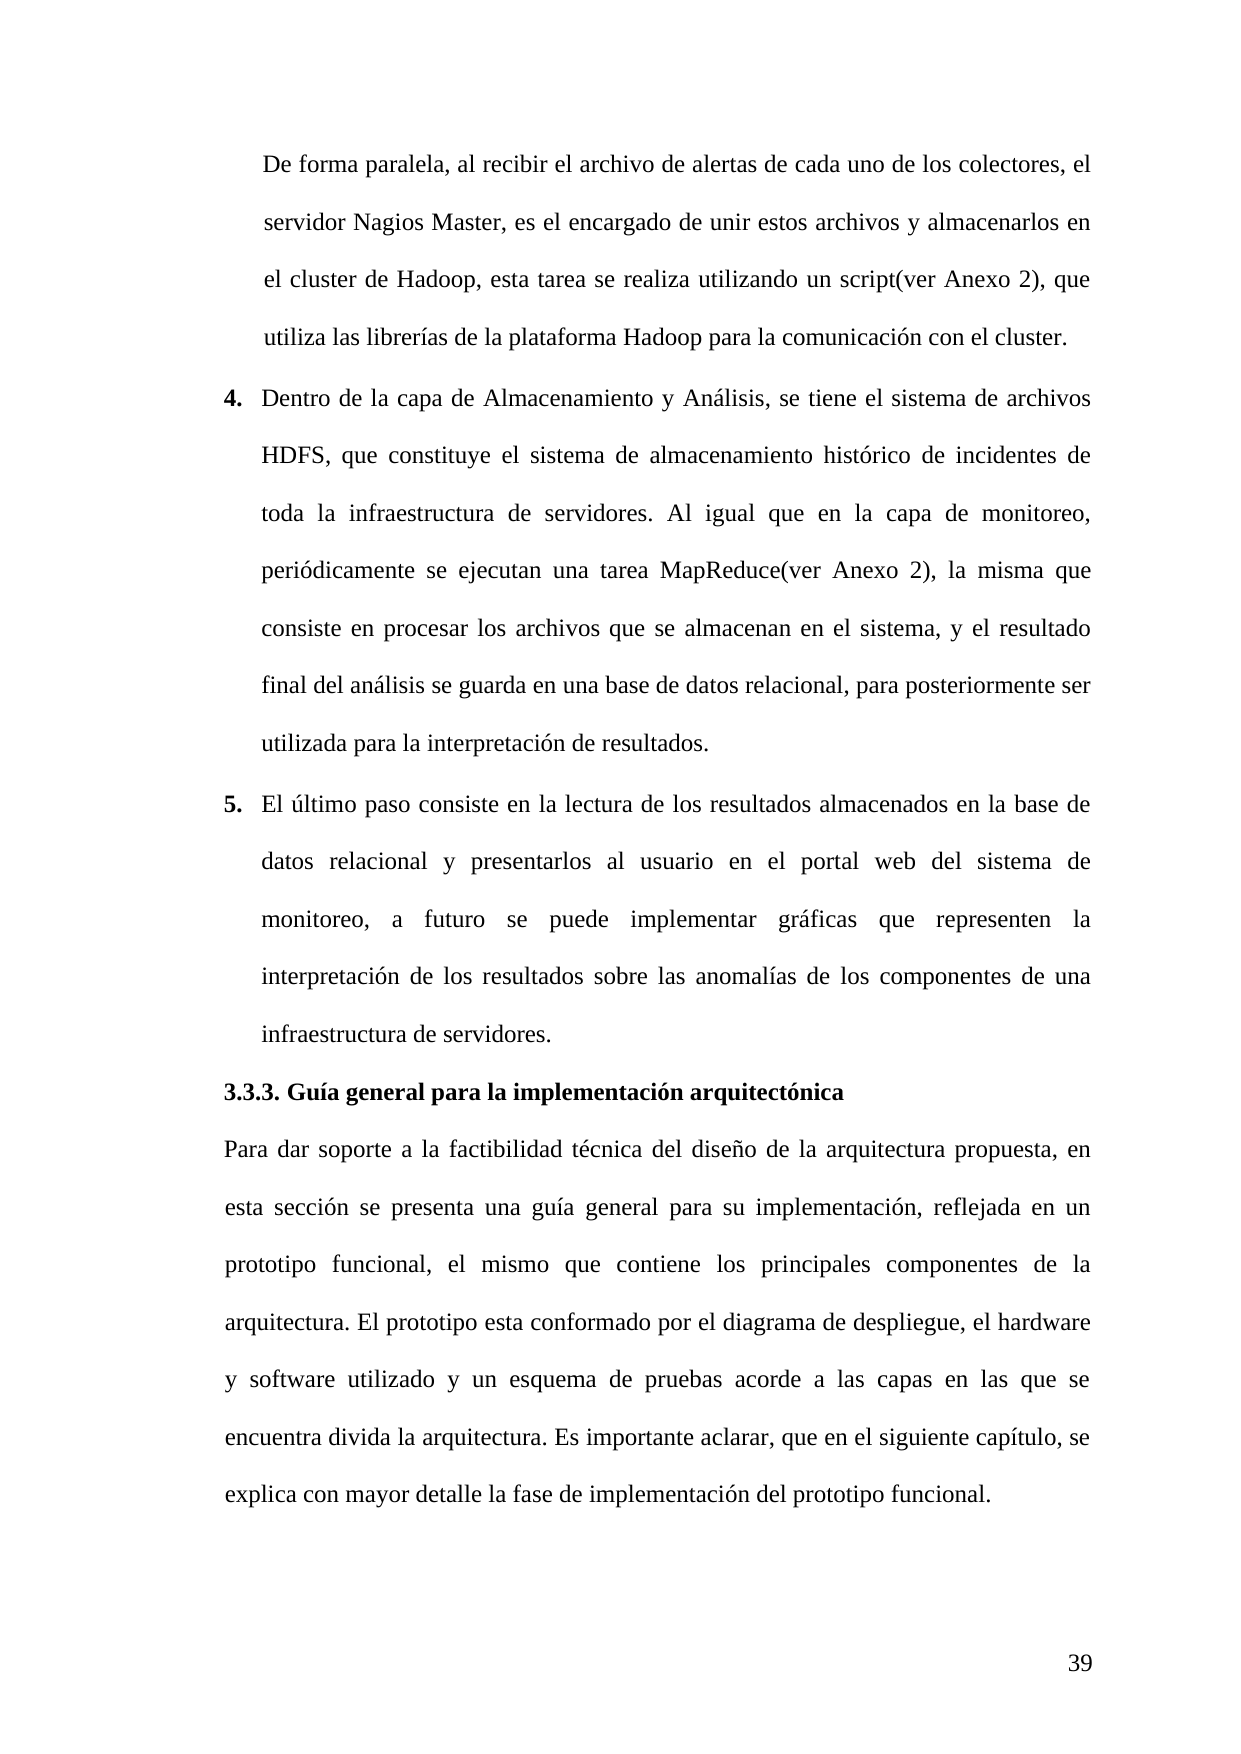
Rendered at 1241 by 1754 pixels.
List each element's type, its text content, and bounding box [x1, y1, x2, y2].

list El último paso consiste en la lectura de los resultados almacenados en la base de datos relacional y presentarlos al usuario en el portal web del sistema de monitoreo, a futuro se puede implementar gráficas que representen la interpretación de los resultados sobre las anomalías de los componentes de una infraestructura de servidores. [223, 789, 1092, 1048]
list Dentro de la capa de Almacenamiento y Análisis, se tiene el sistema de archivos HDFS, que constituye el sistema de almacenamiento histórico de incidentes de toda la infraestructura de servidores. Al igual que en la capa de monitoreo, periódicamente se ejecutan una tarea MapReduce(ver Anexo 2), la misma que consiste en procesar los archivos que se almacenan en el sistema, y el resultado final del análisis se guarda en una base de datos relacional, para posteriormente ser utilizada para la interpretación de resultados. [223, 383, 1092, 756]
text Para dar soporte a la factibilidad técnica del diseño de la arquitectura propuesta, en esta sección se presenta una guía general para su implementación, reflejada en un prototipo funcional, el mismo que contiene los principales componentes de la arquitectura. El prototipo esta conformado por el diagrama de despliegue, el hardware y software utilizado y un esquema de pruebas acorde a las capas en las que se encuentra divida la arquitectura. Es importante aclarar, que en el siguiente capítulo, se explica con mayor detalle la fase de implementación del prototipo funcional. [223, 1134, 1092, 1508]
subtitle 3.3.3. Guía general para la implementación arquitectónica [223, 1077, 1169, 1106]
text De forma paralela, al recibir el archivo de alertas de cada uno de los colectores, el servidor Nagios Master, es el encargado de unir estos archivos y almacenarlos en el cluster de Hadoop, esta tarea se realiza utilizando un script(ver Anexo 2), que utiliza las librerías de la plataforma Hadoop para la comunicación con el cluster. [262, 149, 1092, 351]
